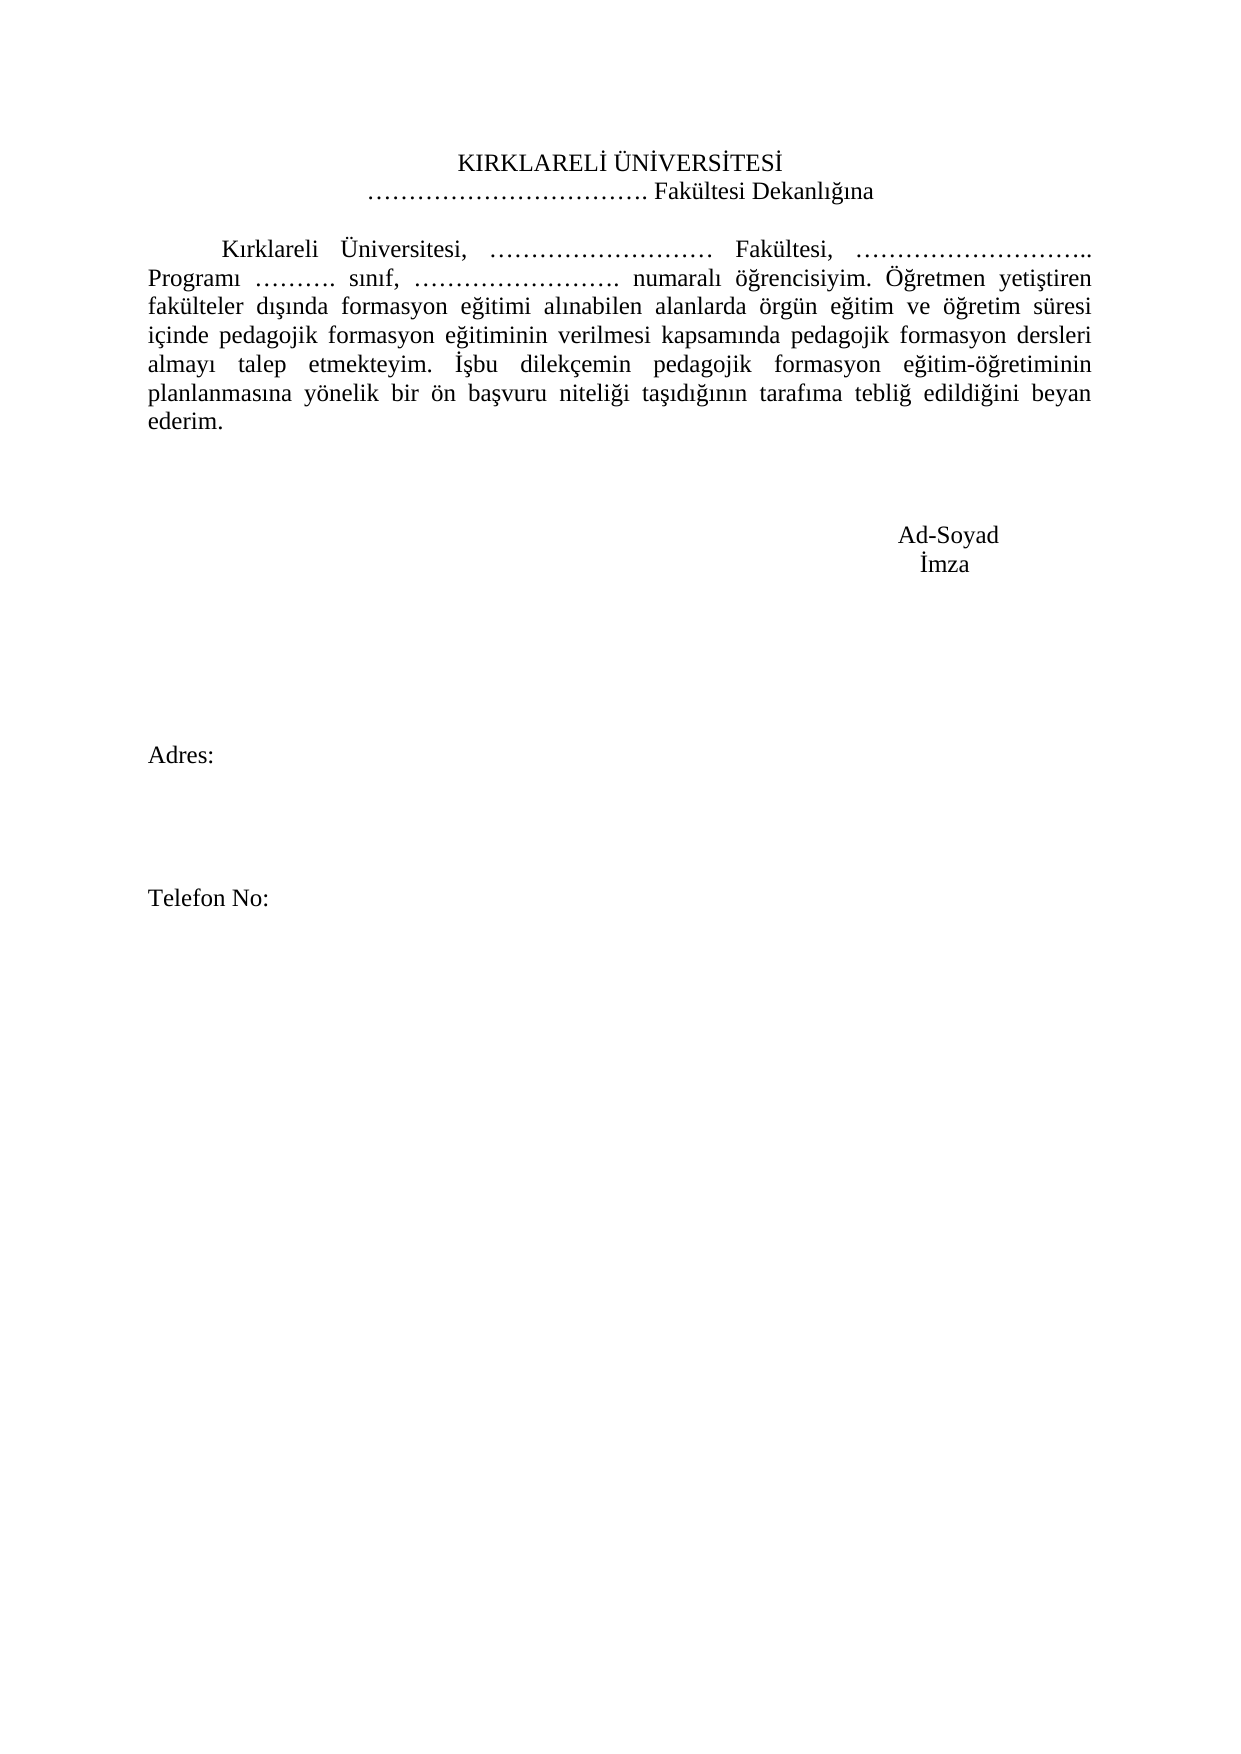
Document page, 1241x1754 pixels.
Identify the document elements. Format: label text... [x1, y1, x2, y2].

text ……………………………. Fakültesi Dekanlığına [148, 176, 1093, 205]
text İmza [148, 549, 1093, 578]
text Ad-Soyad [148, 521, 1093, 549]
text KIRKLARELİ ÜNİVERSİTESİ [148, 148, 1093, 176]
text Kırklareli Üniversitesi, ……………………… Fakültesi, ……………………….. Programı ………. sınıf, ……………………. numaralı öğrencisiyim. Öğretmen yetiştiren fakülteler dışında formasyon eğitimi alınabilen alanlarda örgün eğitim ve öğretim süresi içinde pedagojik formasyon eğitiminin verilmesi kapsamında pedagojik formasyon dersleri almayı talep etmekteyim. İşbu dilekçemin pedagojik formasyon eğitim-öğretiminin planlanmasına yönelik bir ön başvuru niteliği taşıdığının tarafıma tebliğ edildiğini beyan ederim. [148, 234, 1093, 435]
text Telefon No: [148, 883, 1093, 912]
text Adres: [148, 740, 1093, 769]
